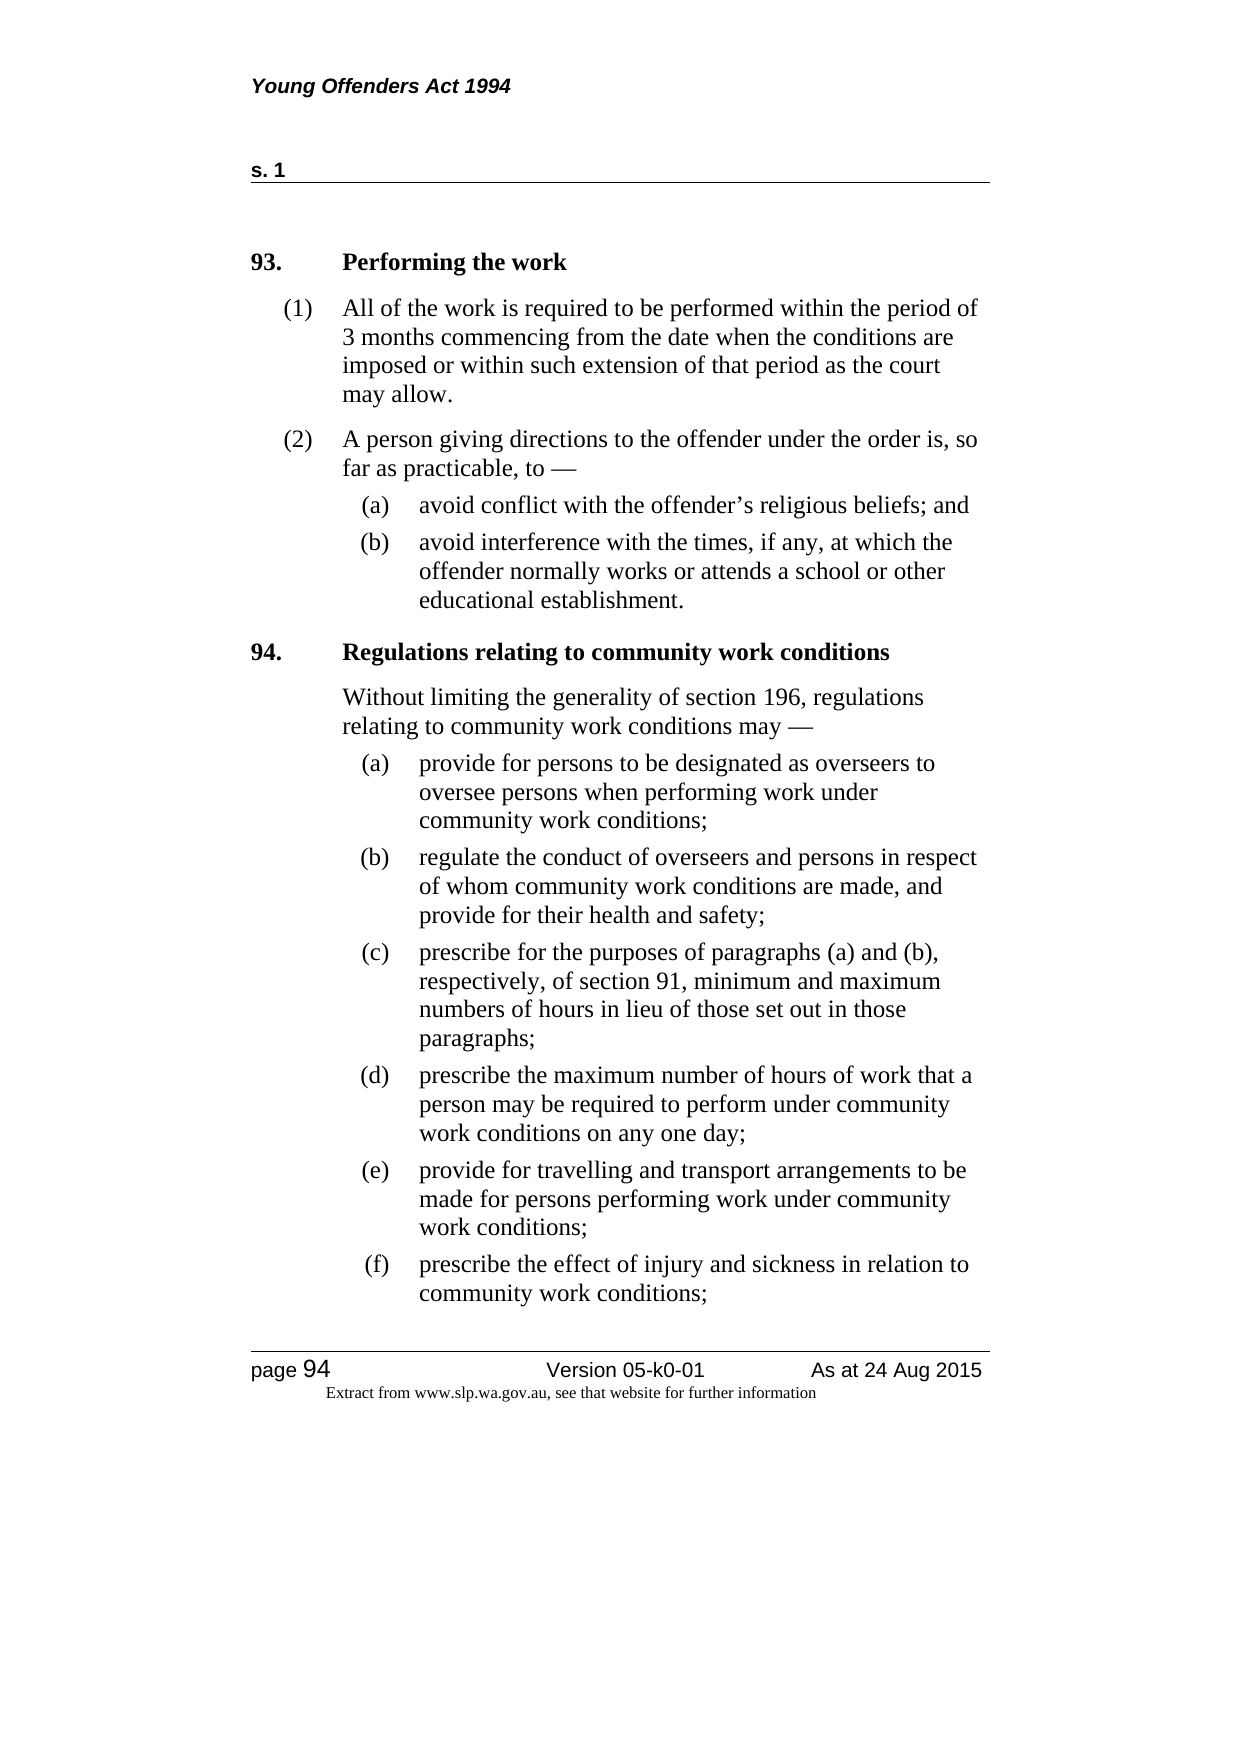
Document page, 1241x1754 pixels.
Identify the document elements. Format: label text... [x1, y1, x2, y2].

text (a) avoid conflict with the offender’s religious beliefs; and [251, 490, 990, 519]
text (1) All of the work is required to be performed within the period of 3 months commencing from the date when the conditions are imposed or within such extension of that period as the court may allow. [251, 293, 990, 408]
text (e) provide for travelling and transport arrangements to be made for persons performing work under community work conditions; [251, 1155, 990, 1241]
text (f) prescribe the effect of injury and sickness in relation to community work conditions; [251, 1249, 990, 1307]
text (c) prescribe for the purposes of paragraphs (a) and (b), respectively, of section 91, minimum and maximum numbers of hours in lieu of those set out in those paragraphs; [251, 937, 990, 1052]
subtitle 94. Regulations relating to community work conditions [251, 637, 990, 665]
text (b) avoid interference with the times, if any, at which the offender normally works or attends a school or other educational establishment. [251, 527, 990, 614]
text (a) provide for persons to be designated as overseers to oversee persons when performing work under community work conditions; [251, 748, 990, 834]
text Without limiting the generality of section 196, regulations relating to community work conditions may — [251, 682, 990, 739]
text (2) A person giving directions to the offender under the order is, so far as practicable, to — [251, 424, 990, 482]
text (b) regulate the conduct of overseers and persons in respect of whom community work conditions are made, and provide for their health and safety; [251, 842, 990, 929]
text (d) prescribe the maximum number of hours of work that a person may be required to perform under community work conditions on any one day; [251, 1060, 990, 1147]
subtitle 93. Performing the work [251, 247, 990, 276]
